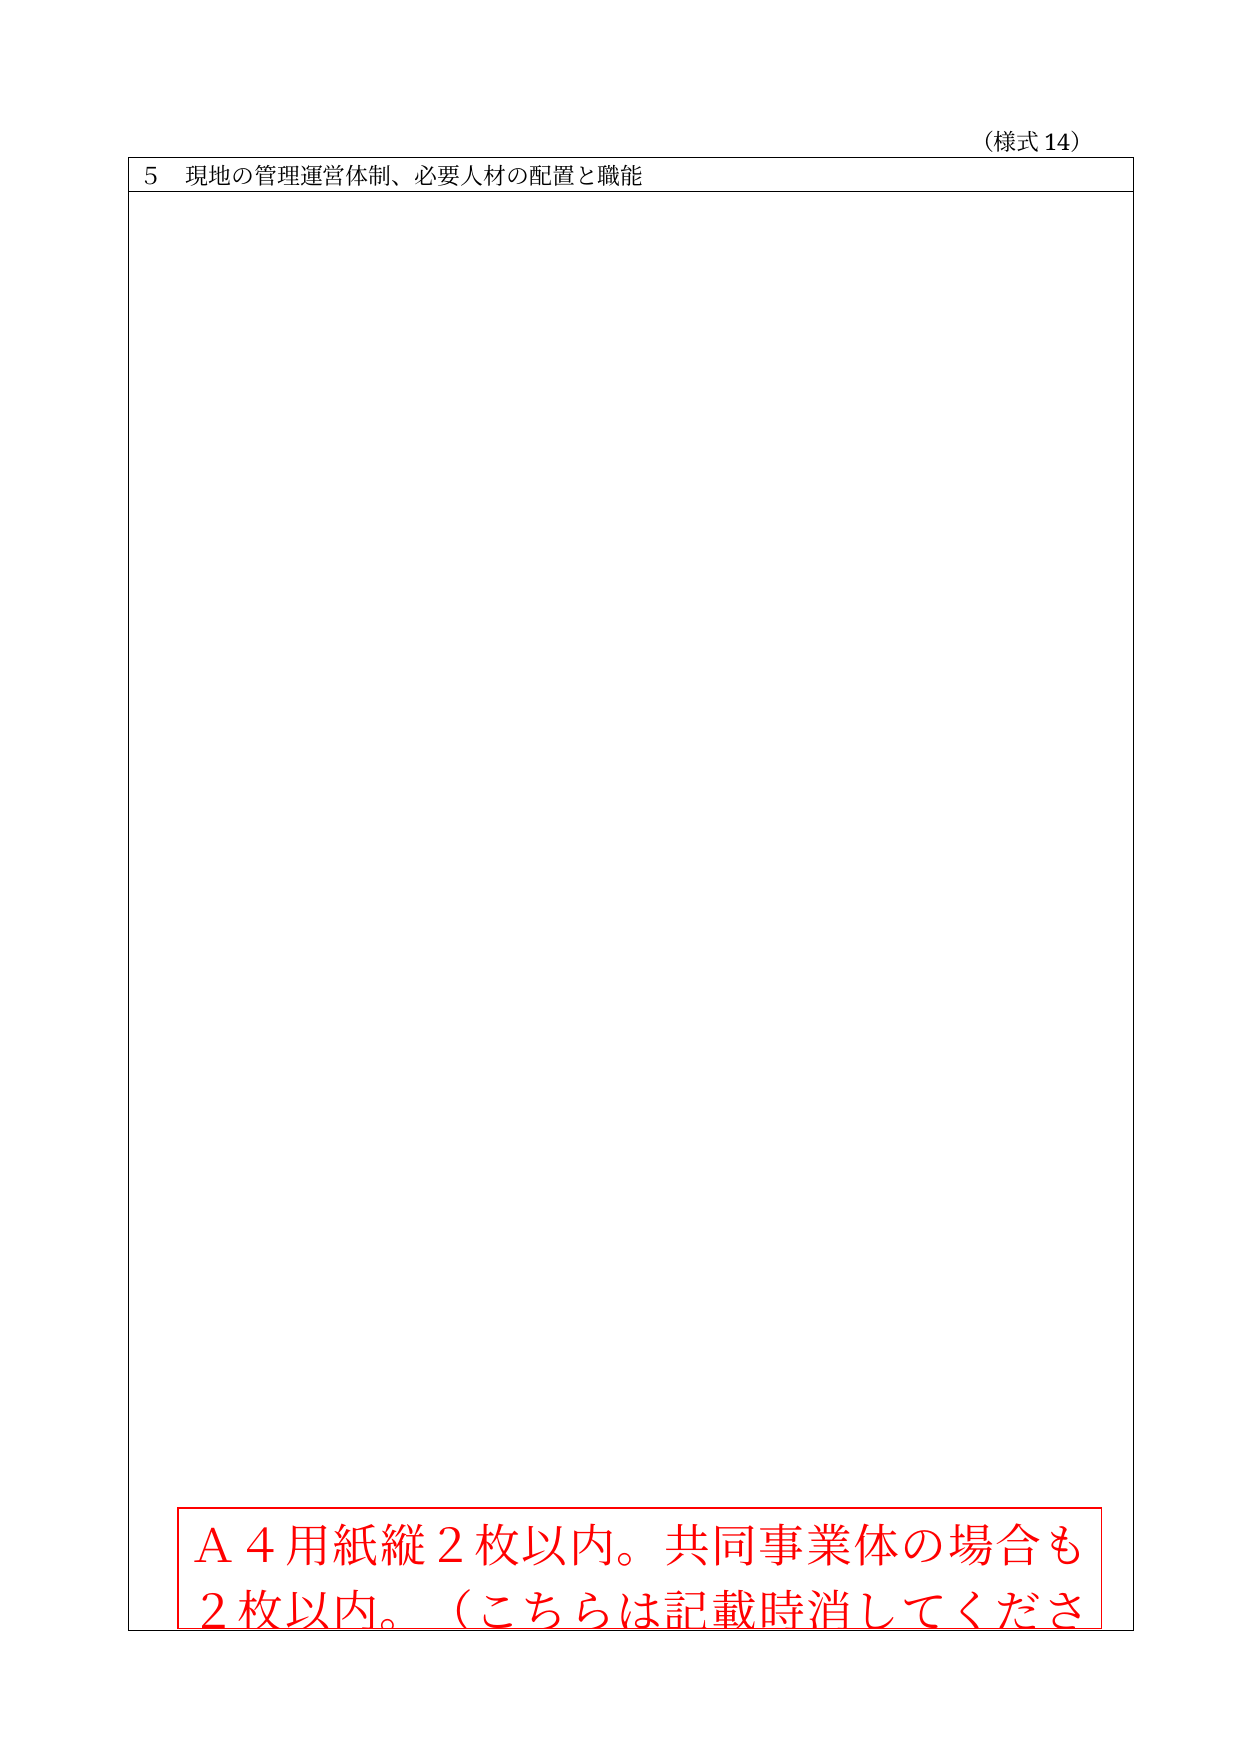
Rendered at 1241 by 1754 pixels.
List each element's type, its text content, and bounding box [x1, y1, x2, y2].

text （様式14） [171, 124, 1092, 157]
table_cell [129, 192, 1133, 1630]
table_header ５ 現地の管理運営体制、必要人材の配置と職能 [129, 158, 1133, 191]
